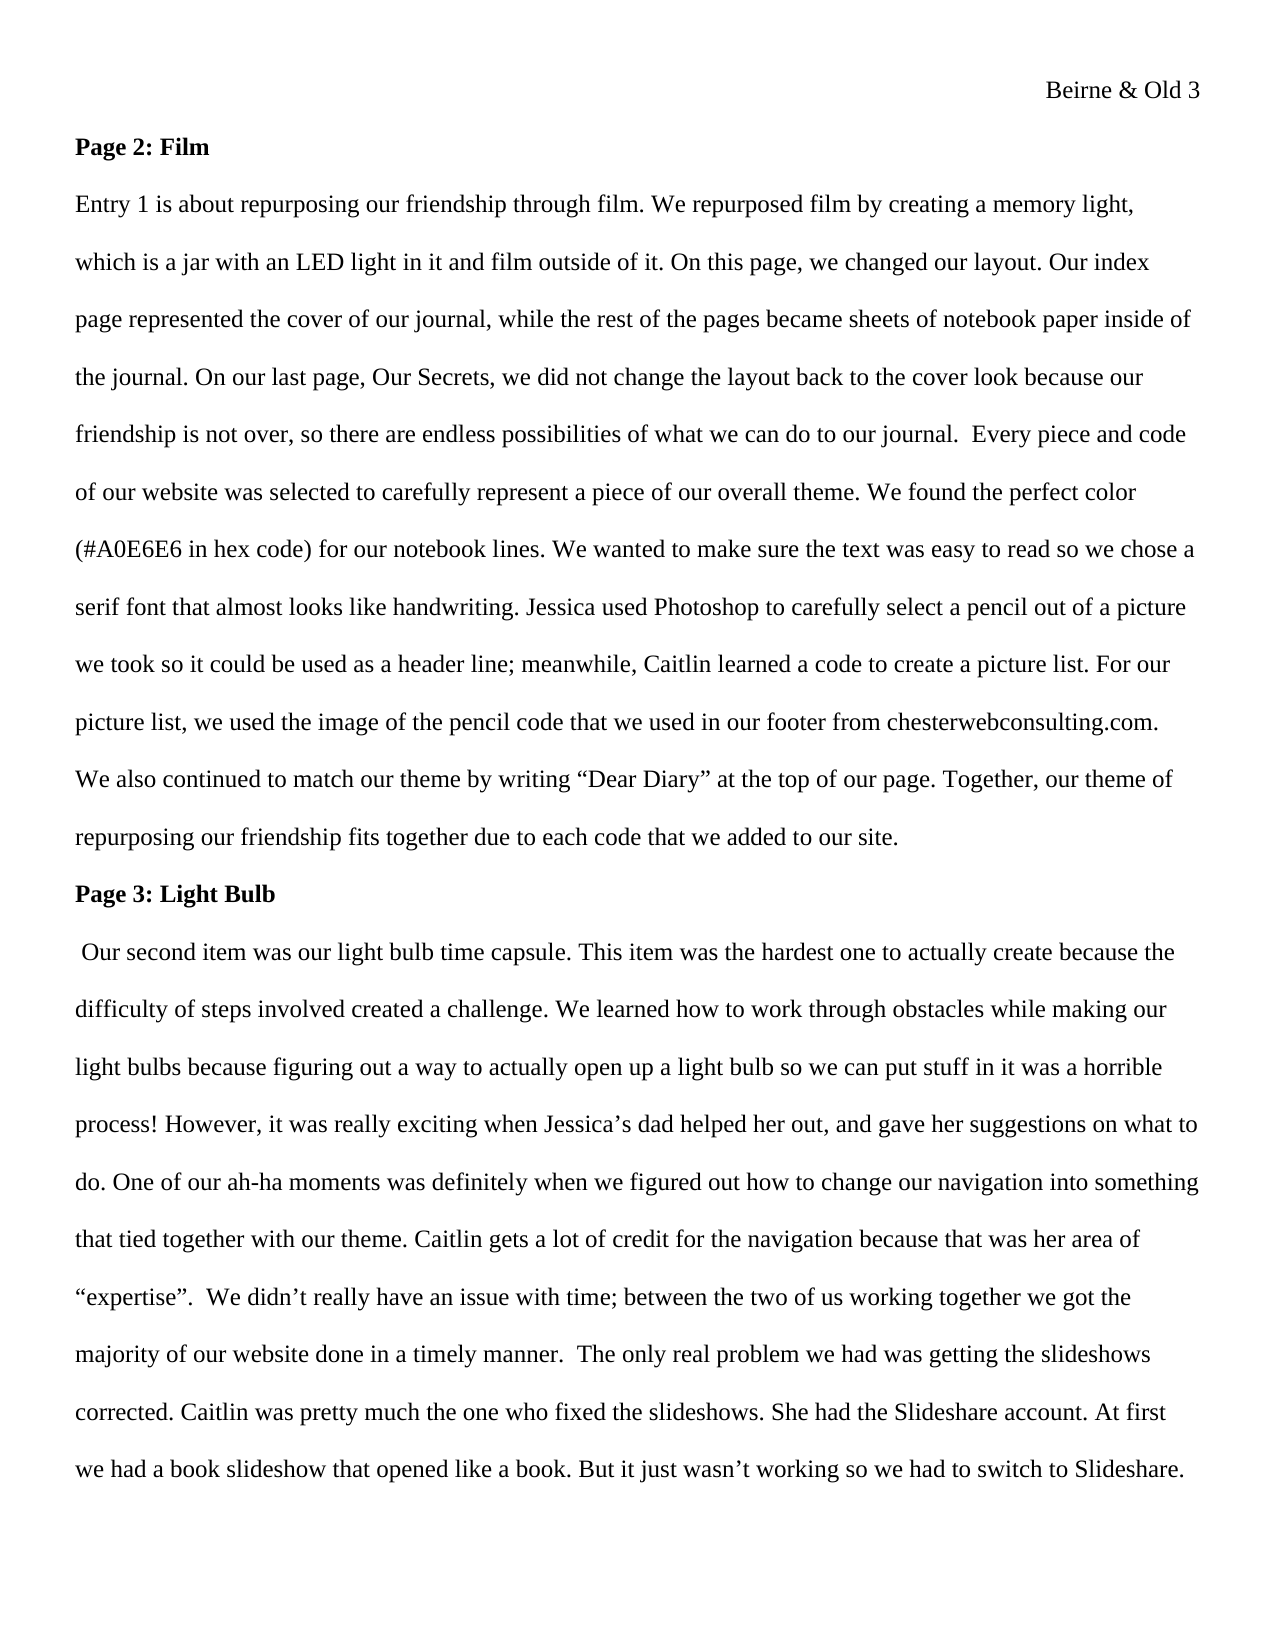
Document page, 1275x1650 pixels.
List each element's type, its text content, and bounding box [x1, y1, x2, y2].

text Page 3: Light Bulb [75, 879, 1200, 908]
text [75, 937, 1200, 1483]
text Entry 1 is about repurposing our friendship through film. We repurposed film by creating a memory light, which is a jar with an LED light in it and film outside of it. On this page, we changed our layout. Our index page represented the cover of our journal, while the rest of the pages became sheets of notebook paper inside of the journal. On our last page, Our Secrets, we did not change the layout back to the cover look because our friendship is not over, so there are endless possibilities of what we can do to our journal. Every piece and code of our website was selected to carefully represent a piece of our overall theme. We found the perfect color (#A0E6E6 in hex code) for our notebook lines. We wanted to make sure the text was easy to read so we chose a serif font that almost looks like handwriting. Jessica used Photoshop to carefully select a pencil out of a picture we took so it could be used as a header line; meanwhile, Caitlin learned a code to create a picture list. For our picture list, we used the image of the pencil code that we used in our footer from chesterwebconsulting.com. We also continued to match our theme by writing “Dear Diary” at the top of our page. Together, our theme of repurposing our friendship fits together due to each code that we added to our site. [75, 189, 1200, 851]
text Page 2: Film [75, 132, 1200, 161]
